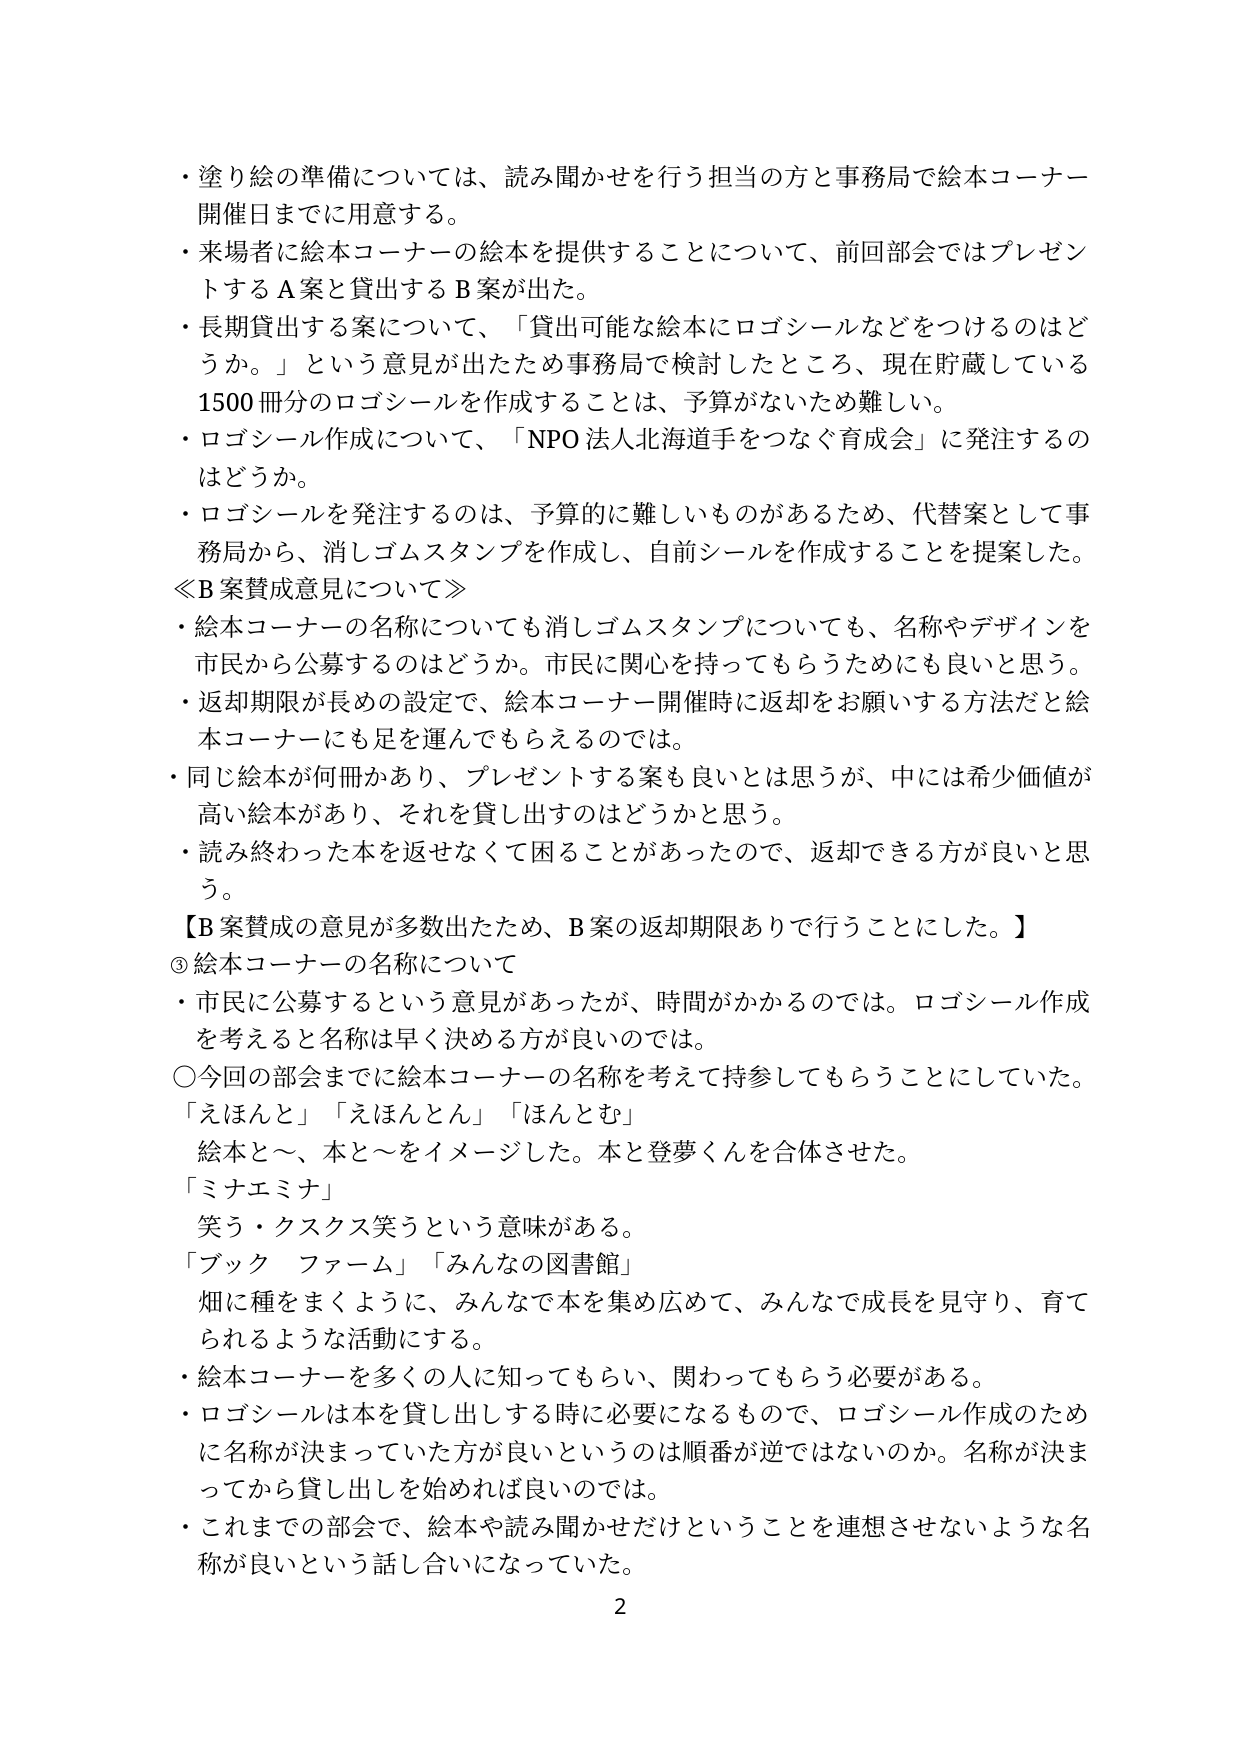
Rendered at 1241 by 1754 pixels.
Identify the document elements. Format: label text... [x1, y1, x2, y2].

text ≪B案賛成意見について≫ [148, 569, 1092, 607]
text 笑う・クスクス笑うという意味がある。 [148, 1207, 1092, 1244]
text ・ロゴシールは本を貸し出しする時に必要になるもので、ロゴシール作成のために名称が決まっていた方が良いというのは順番が逆ではないのか。名称が決まってから貸し出しを始めれば良いのでは。 [148, 1394, 1092, 1507]
text 「ブック ファーム」「みんなの図書館」 [148, 1244, 1092, 1282]
text 「ミナエミナ」 [148, 1169, 1092, 1207]
text 絵本と～、本と～をイメージした。本と登夢くんを合体させた。 [148, 1132, 1092, 1169]
text ・長期貸出する案について、「貸出可能な絵本にロゴシールなどをつけるのはどうか。」という意見が出たため事務局で検討したところ、現在貯蔵している1500冊分のロゴシールを作成することは、予算がないため難しい。 [148, 307, 1092, 419]
text ・これまでの部会で、絵本や読み聞かせだけということを連想させないような名称が良いという話し合いになっていた。 [148, 1507, 1092, 1582]
text 【B案賛成の意見が多数出たため、B案の返却期限ありで行うことにした。】 [148, 907, 1092, 944]
text ・塗り絵の準備については、読み聞かせを行う担当の方と事務局で絵本コーナー開催日までに用意する。 [148, 157, 1092, 232]
text ○今回の部会までに絵本コーナーの名称を考えて持参してもらうことにしていた。 [148, 1057, 1092, 1094]
text ・絵本コーナーを多くの人に知ってもらい、関わってもらう必要がある。 [148, 1357, 1092, 1394]
text ③絵本コーナーの名称について [169, 944, 1092, 982]
text 「えほんと」「えほんとん」「ほんとむ」 [148, 1094, 1092, 1132]
text ・絵本コーナーの名称についても消しゴムスタンプについても、名称やデザインを市民から公募するのはどうか。市民に関心を持ってもらうためにも良いと思う。 [169, 607, 1092, 682]
text ・ロゴシールを発注するのは、予算的に難しいものがあるため、代替案として事務局から、消しゴムスタンプを作成し、自前シールを作成することを提案した。 [148, 494, 1092, 569]
text ・返却期限が長めの設定で、絵本コーナー開催時に返却をお願いする方法だと絵本コーナーにも足を運んでもらえるのでは。 [148, 682, 1092, 757]
text ・来場者に絵本コーナーの絵本を提供することについて、前回部会ではプレゼントするA案と貸出するB案が出た。 [148, 232, 1092, 307]
text ・ロゴシール作成について、「NPO法人北海道手をつなぐ育成会」に発注するのはどうか。 [148, 419, 1092, 494]
text ・市民に公募するという意見があったが、時間がかかるのでは。ロゴシール作成を考えると名称は早く決める方が良いのでは。 [169, 982, 1092, 1057]
text ・同じ絵本が何冊かあり、プレゼントする案も良いとは思うが、中には希少価値が高い絵本があり、それを貸し出すのはどうかと思う。 [148, 757, 1092, 832]
text 畑に種をまくように、みんなで本を集め広めて、みんなで成長を見守り、育てられるような活動にする。 [148, 1282, 1092, 1357]
text ・読み終わった本を返せなくて困ることがあったので、返却できる方が良いと思う。 [148, 832, 1092, 907]
